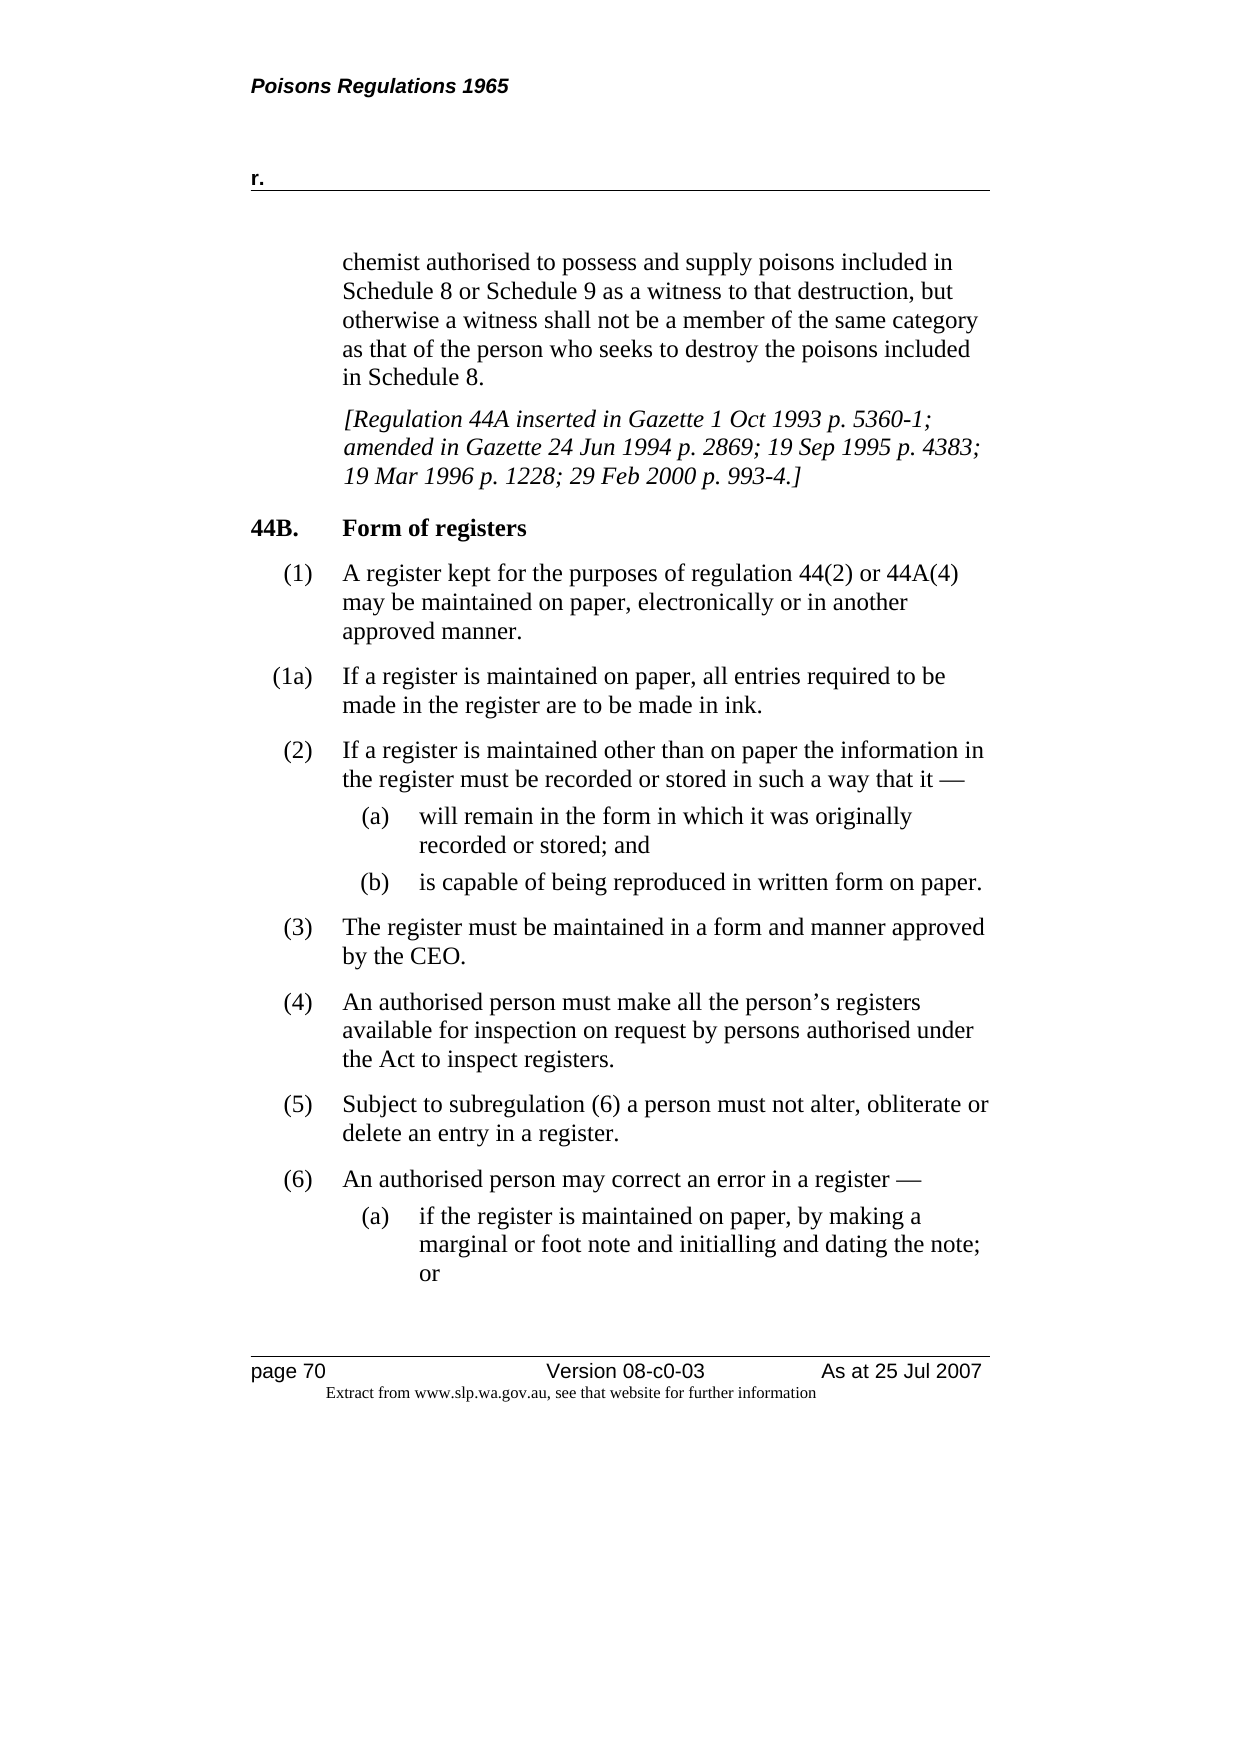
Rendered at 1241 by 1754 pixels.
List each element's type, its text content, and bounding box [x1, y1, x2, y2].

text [251, 247, 990, 391]
text (b) is capable of being reproduced in written form on paper. [251, 867, 990, 896]
text (6) An authorised person may correct an error in a register — [251, 1164, 990, 1192]
text (3) The register must be maintained in a form and manner approved by the CEO. [251, 912, 990, 970]
text [Regulation 44A inserted in Gazette 1 Oct 1993 p. 5360-1; amended in Gazette 24 Jun 1994 p. 2869; 19 Sep 1995 p. 4383; 19 Mar 1996 p. 1228; 29 Feb 2000 p. 993-4.] [251, 404, 990, 490]
text (a) will remain in the form in which it was originally recorded or stored; and [251, 801, 990, 859]
subtitle 44B. Form of registers [251, 513, 990, 542]
text (5) Subject to subregulation (6) a person must not alter, obliterate or delete an entry in a register. [251, 1089, 990, 1147]
text (4) An authorised person must make all the person’s registers available for inspection on request by persons authorised under the Act to inspect registers. [251, 987, 990, 1073]
text (a) if the register is maintained on paper, by making a marginal or foot note and initialling and dating the note; or [251, 1201, 990, 1287]
text (1a) If a register is maintained on paper, all entries required to be made in the register are to be made in ink. [251, 661, 990, 719]
text (1) A register kept for the purposes of regulation 44(2) or 44A(4) may be maintained on paper, electronically or in another approved manner. [251, 558, 990, 644]
text (2) If a register is maintained other than on paper the information in the register must be recorded or stored in such a way that it — [251, 735, 990, 793]
